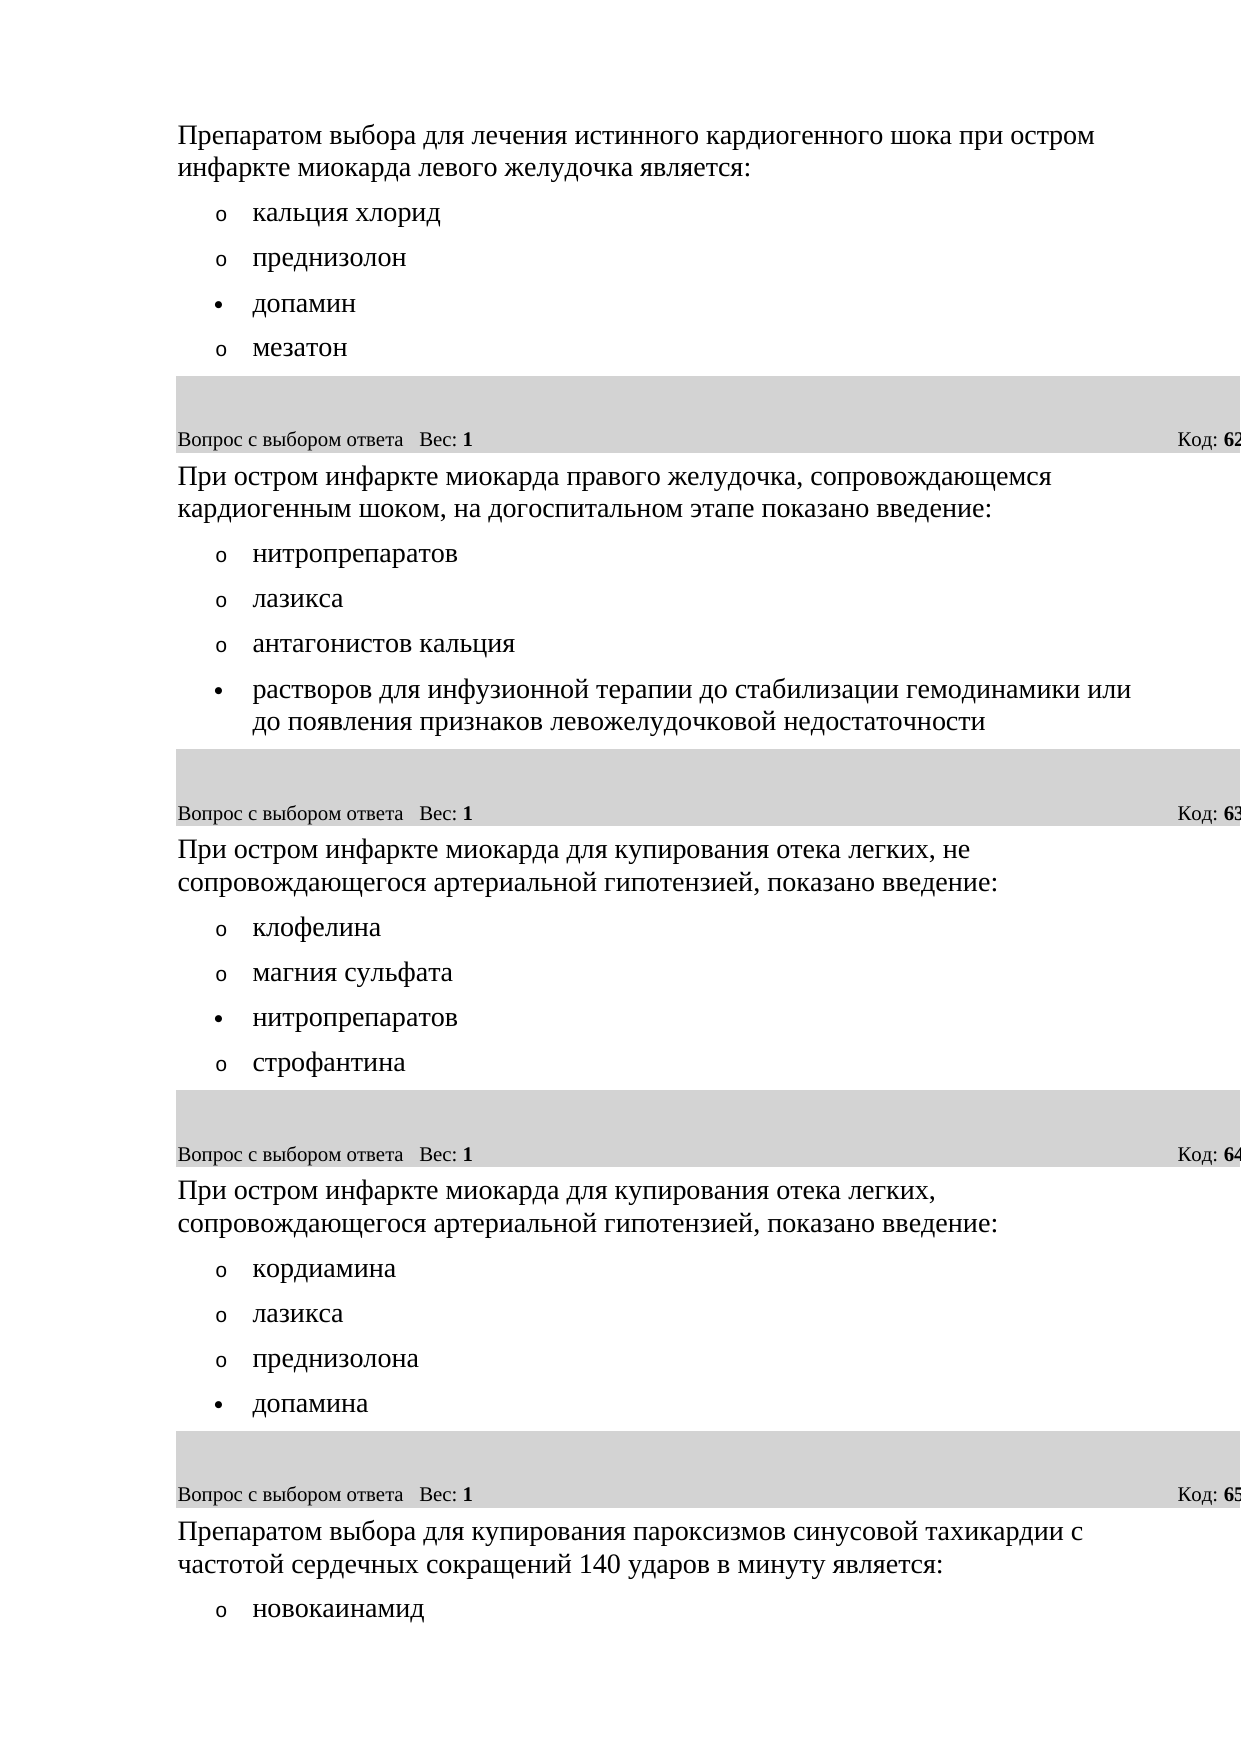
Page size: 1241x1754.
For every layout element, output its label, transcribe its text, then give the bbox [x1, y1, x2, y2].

text Препаратом выбора для купирования пароксизмов синусовой тахикардии с частотой сердечных сокращений 140 ударов в минуту является: [177, 1514, 1152, 1579]
list лазикса [215, 581, 1152, 614]
list допамин [215, 286, 1152, 318]
list преднизолона [215, 1341, 1152, 1373]
list растворов для инфузионной терапии до стабилизации гемодинамики или до появления признаков левожелудочковой недостаточности [215, 672, 1152, 736]
list кальция хлорид [215, 195, 1152, 228]
table_header Вопрос с выбором ответа Вес: 1 [176, 749, 1043, 826]
list новокаинамид [215, 1592, 1152, 1624]
table_header Вопрос с выбором ответа Вес: 1 [176, 1431, 1043, 1508]
list нитропрепаратов [215, 536, 1152, 569]
list лазикса [215, 1296, 1152, 1328]
list кордиамина [215, 1251, 1152, 1283]
table_header Вопрос с выбором ответа Вес: 1 [176, 1090, 1043, 1167]
table_header Код: 65 [1043, 1431, 1240, 1508]
table_header Код: 62 [1043, 376, 1240, 453]
list строфантина [215, 1045, 1152, 1077]
list допамина [215, 1386, 1152, 1418]
list мезатон [215, 331, 1152, 363]
list преднизолон [215, 241, 1152, 273]
list клофелина [215, 910, 1152, 942]
list антагонистов кальция [215, 627, 1152, 659]
text При остром инфаркте миокарда для купирования отека легких, сопровождающегося артериальной гипотензией, показано введение: [177, 1173, 1152, 1238]
text При остром инфаркте миокарда правого желудочка, сопровождающемся кардиогенным шоком, на догоспитальном этапе показано введение: [177, 459, 1152, 524]
table_header Код: 63 [1043, 749, 1240, 826]
text При остром инфаркте миокарда для купирования отека легких, не сопровождающегося артериальной гипотензией, показано введение: [177, 832, 1152, 897]
list магния сульфата [215, 955, 1152, 987]
list нитропрепаратов [215, 1000, 1152, 1032]
text Препаратом выбора для лечения истинного кардиогенного шока при остром инфаркте миокарда левого желудочка является: [177, 118, 1152, 183]
table_header Вопрос с выбором ответа Вес: 1 [176, 376, 1043, 453]
table_header Код: 64 [1043, 1090, 1240, 1167]
